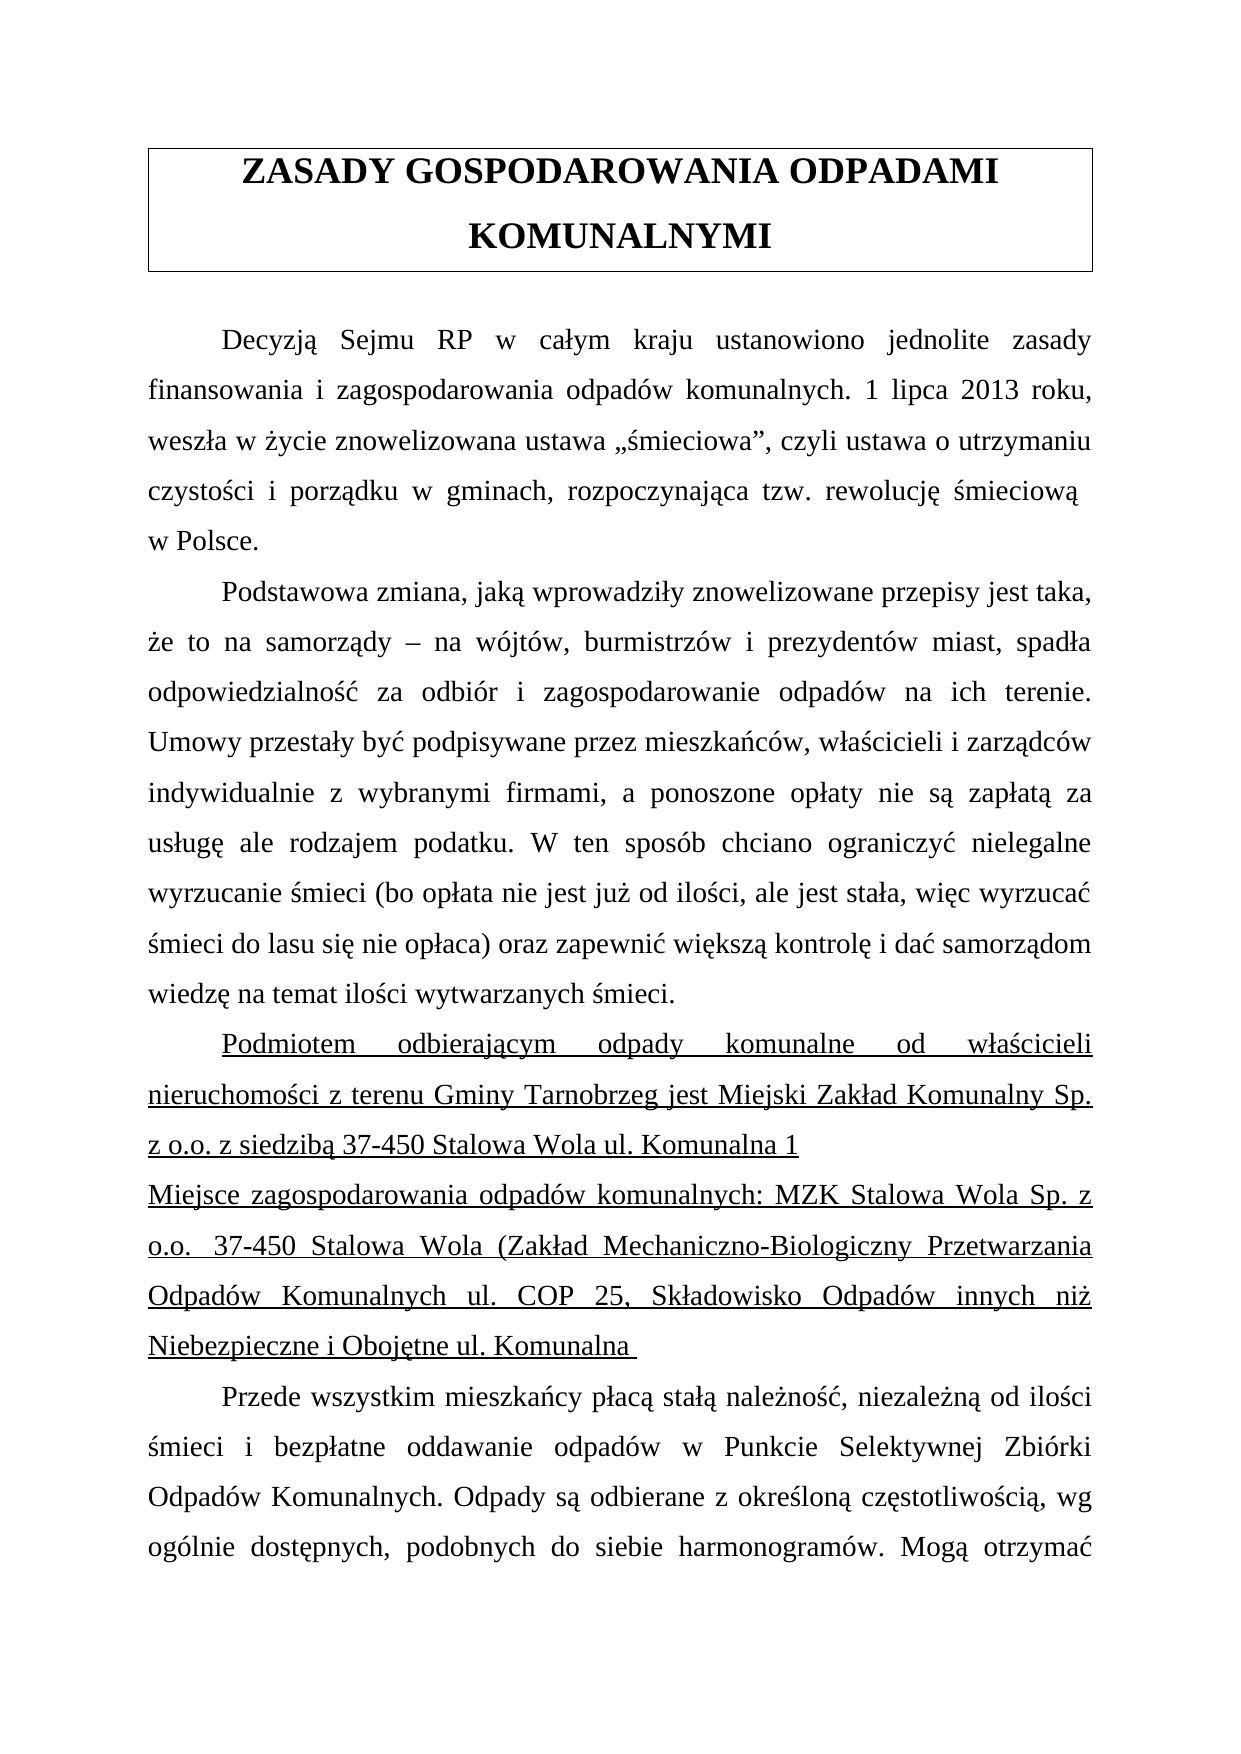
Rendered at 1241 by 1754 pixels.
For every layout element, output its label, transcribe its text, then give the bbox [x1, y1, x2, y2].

text Decyzją Sejmu RP w całym kraju ustanowiono jednolite zasady finansowania i zagospodarowania odpadów komunalnych. 1 lipca 2013 roku, weszła w życie znowelizowana ustawa „śmieciowa”, czyli ustawa o utrzymaniu czystości i porządku w gminach, rozpoczynająca tzw. rewolucję śmieciową w Polsce. [148, 322, 1093, 557]
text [148, 1379, 1093, 1563]
text Podmiotem odbierającym odpady komunalne od właścicieli nieruchomości z terenu Gminy Tarnobrzeg jest Miejski Zakład Komunalny Sp. z o.o. z siedzibą 37-450 Stalowa Wola ul. Komunalna 1 [148, 1026, 1093, 1106]
table_header ZASADY GOSPODAROWANIA ODPADAMI KOMUNALNYMI [149, 149, 1092, 271]
text Miejsce zagospodarowania odpadów komunalnych: MZK Stalowa Wola Sp. z o.o. 37-450 Stalowa Wola (Zakład Mechaniczno-Biologiczny Przetwarzania Odpadów Komunalnych ul. COP 25, Składowisko Odpadów innych niż Niebezpieczne i Obojętne ul. Komunalna [148, 1258, 1093, 1362]
text Podstawowa zmiana, jaką wprowadziły znowelizowane przepisy jest taka, że to na samorządy – na wójtów, burmistrzów i prezydentów miast, spadła odpowiedzialność za odbiór i zagospodarowanie odpadów na ich terenie. Umowy przestały być podpisywane przez mieszkańców, właścicieli i zarządców indywidualnie z wybranymi firmami, a ponoszone opłaty nie są zapłatą za usługę ale rodzajem podatku. W ten sposób chciano ograniczyć nielegalne wyrzucanie śmieci (bo opłata nie jest już od ilości, ale jest stała, więc wyrzucać śmieci do lasu się nie opłaca) oraz zapewnić większą kontrolę i dać samorządom wiedzę na temat ilości wytwarzanych śmieci. [148, 574, 1093, 1010]
text Miejsce zagospodarowania odpadów komunalnych: MZK Stalowa Wola Sp. z o.o. 37-450 Stalowa Wola (Zakład Mechaniczno-Biologiczny Przetwarzania Odpadów Komunalnych ul. COP 25, Składowisko Odpadów innych niż Niebezpieczne i Obojętne ul. Komunalna [148, 1177, 1093, 1206]
text Podmiotem odbierającym odpady komunalne od właścicieli nieruchomości z terenu Gminy Tarnobrzeg jest Miejski Zakład Komunalny Sp. z o.o. z siedzibą 37-450 Stalowa Wola ul. Komunalna 1 [148, 1108, 1093, 1161]
text Miejsce zagospodarowania odpadów komunalnych: MZK Stalowa Wola Sp. z o.o. 37-450 Stalowa Wola (Zakład Mechaniczno-Biologiczny Przetwarzania Odpadów Komunalnych ul. COP 25, Składowisko Odpadów innych niż Niebezpieczne i Obojętne ul. Komunalna [148, 1208, 1093, 1257]
